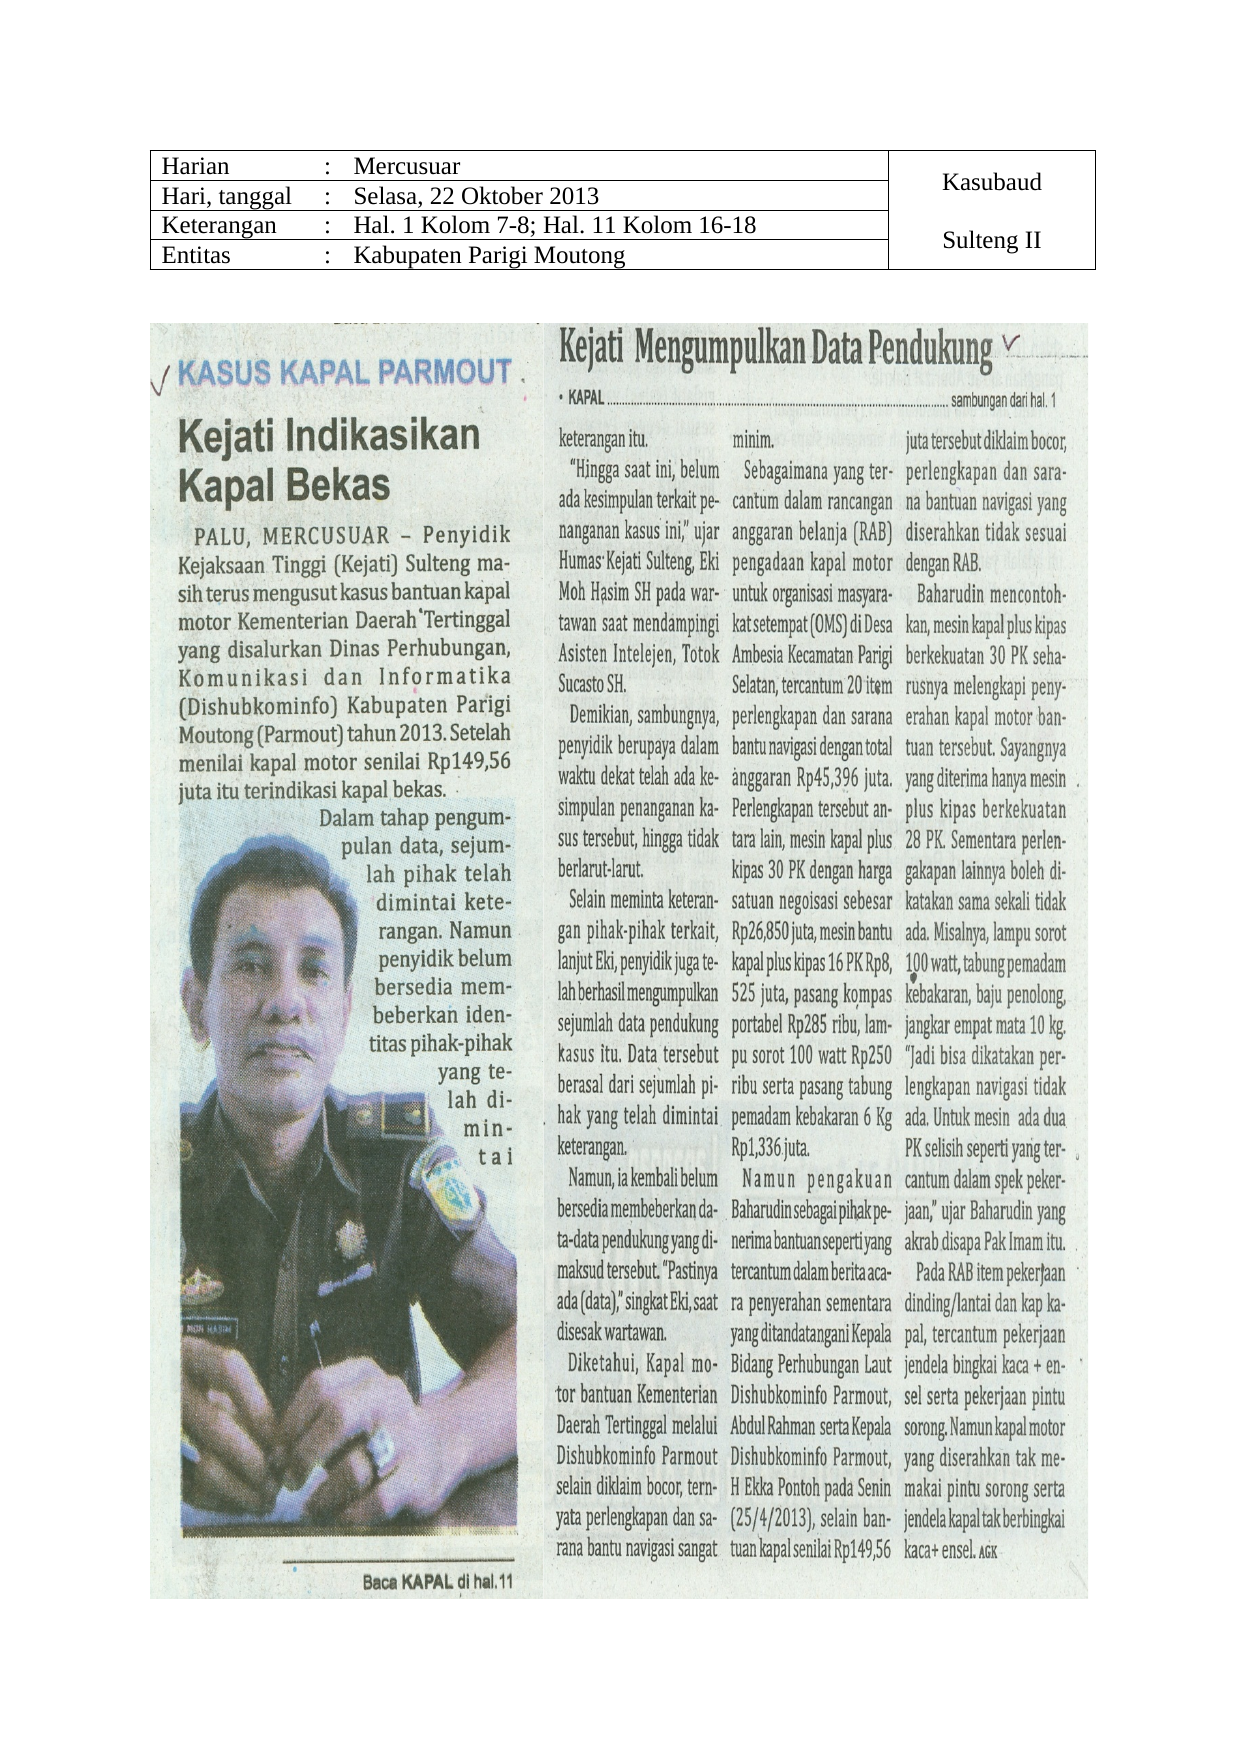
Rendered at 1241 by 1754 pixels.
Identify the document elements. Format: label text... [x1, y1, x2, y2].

table_cell : [313, 211, 342, 239]
table_header : [313, 151, 342, 180]
table_header Harian [151, 151, 313, 180]
table_header Kasubaud Sulteng II [889, 151, 1095, 269]
table_header Mercusuar [342, 151, 888, 180]
table_cell Hal. 1 Kolom 7-8; Hal. 11 Kolom 16-18 [342, 211, 888, 239]
table_cell Hari, tanggal [151, 181, 313, 209]
table_cell Kabupaten Parigi Moutong [342, 240, 888, 269]
table_cell : [313, 240, 342, 269]
table_cell Entitas [151, 240, 313, 269]
picture [150, 323, 1089, 1599]
table_cell Keterangan [151, 211, 313, 239]
table_cell : [313, 181, 342, 209]
table_cell Selasa, 22 Oktober 2013 [342, 181, 888, 209]
